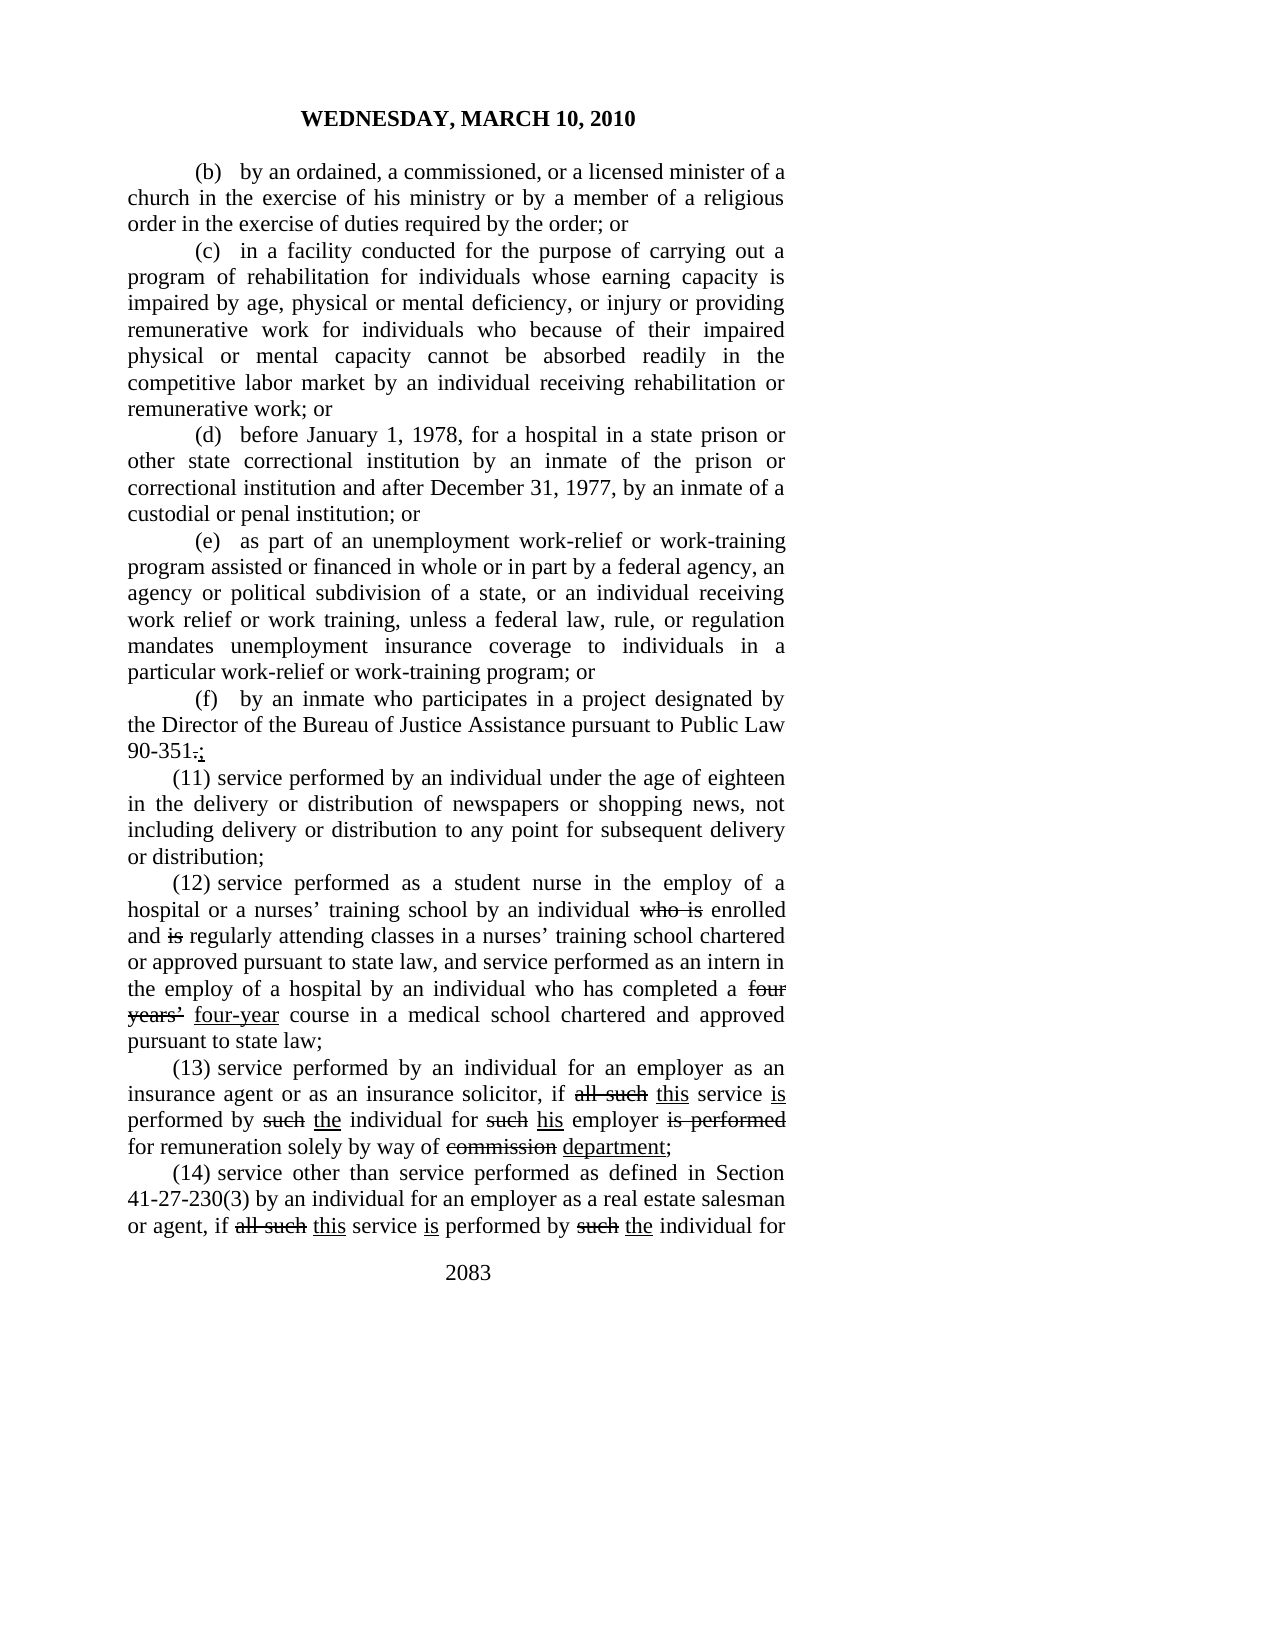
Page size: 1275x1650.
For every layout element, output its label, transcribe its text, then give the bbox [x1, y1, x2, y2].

text (d) before January 1, 1978, for a hospital in a state prison or other state correctional institution by an inmate of the prison or correctional institution and after December 31, 1977, by an inmate of a custodial or penal institution; or [127, 421, 786, 527]
text (12) service performed as a student nurse in the employ of a hospital or a nurses’ training school by an individual who is enrolled and is regularly attending classes in a nurses’ training school chartered or approved pursuant to state law, and service performed as an intern in the employ of a hospital by an individual who has completed a four years’ four-year course in a medical school chartered and approved pursuant to state law; [127, 869, 786, 1054]
text (c) in a facility conducted for the purpose of carrying out a program of rehabilitation for individuals whose earning capacity is impaired by age, physical or mental deficiency, or injury or providing remunerative work for individuals who because of their impaired physical or mental capacity cannot be absorbed readily in the competitive labor market by an individual receiving rehabilitation or remunerative work; or [127, 237, 786, 421]
text (e) as part of an unemployment work-relief or work-training program assisted or financed in whole or in part by a federal agency, an agency or political subdivision of a state, or an individual receiving work relief or work training, unless a federal law, rule, or regulation mandates unemployment insurance coverage to individuals in a particular work-relief or work-training program; or [127, 527, 786, 685]
text (11) service performed by an individual under the age of eighteen in the delivery or distribution of newspapers or shopping news, not including delivery or distribution to any point for subsequent delivery or distribution; [127, 764, 786, 869]
text (b) by an ordained, a commissioned, or a licensed minister of a church in the exercise of his ministry or by a member of a religious order in the exercise of duties required by the order; or [127, 158, 786, 237]
text (f) by an inmate who participates in a project designated by the Director of the Bureau of Justice Assistance pursuant to Public Law 90-351.; [127, 685, 786, 764]
text (13) service performed by an individual for an employer as an insurance agent or as an insurance solicitor, if all such this service is performed by such the individual for such his employer is performed for remuneration solely by way of commission department; [127, 1054, 786, 1159]
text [127, 1159, 786, 1238]
